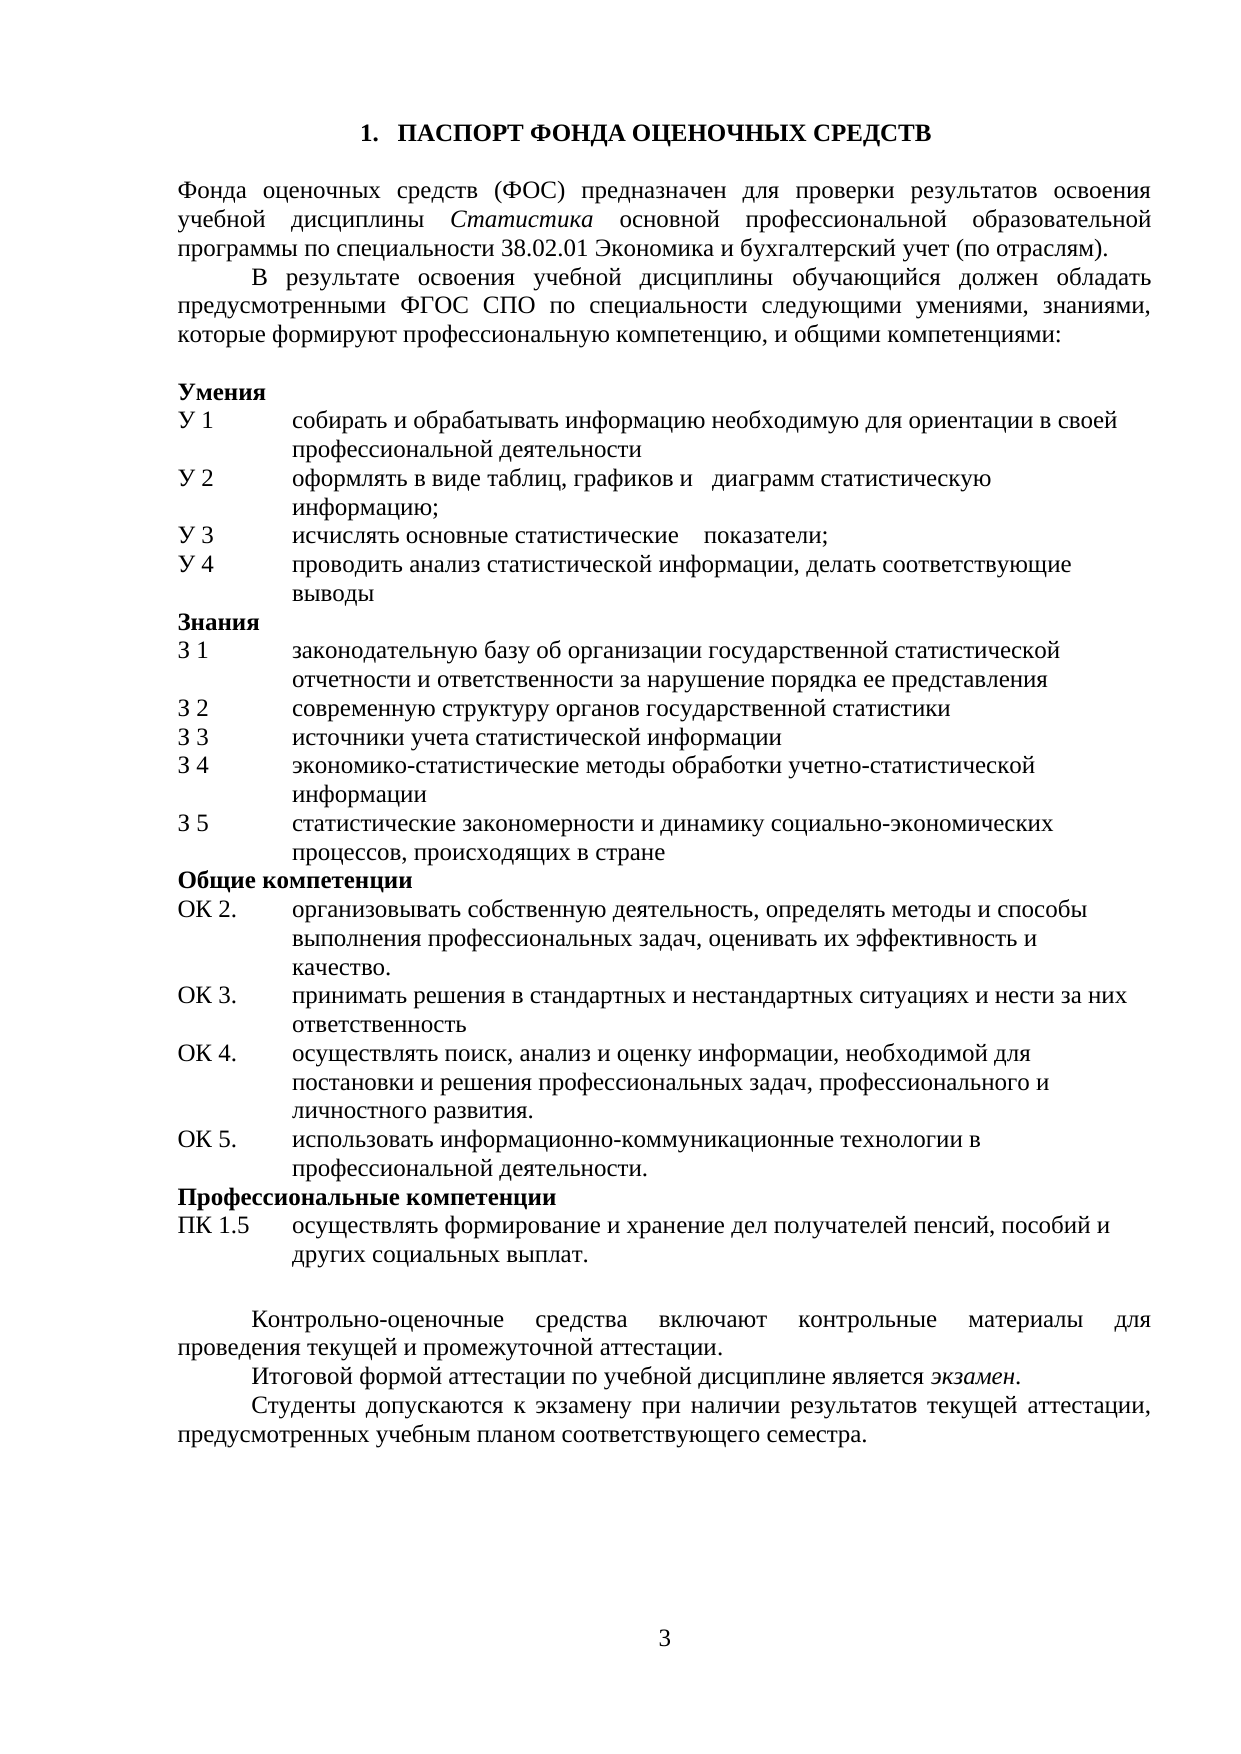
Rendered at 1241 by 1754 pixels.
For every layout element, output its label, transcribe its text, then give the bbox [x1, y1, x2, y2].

table_cell З 1 [166, 636, 281, 693]
text Фонда оценочных средств (ФОС) предназначен для проверки результатов освоения учебной дисциплины Статистика основной профессиональной образовательной программы по специальности 38.02.01 Экономика и бухгалтерский учет (по отраслям). [177, 176, 1152, 262]
table_cell ОК 4. [166, 1038, 281, 1124]
table_cell ПК 1.5 [166, 1211, 281, 1275]
table_cell законодательную базу об организации государственной статистической отчетности и ответственности за нарушение порядка ее представления [281, 636, 1152, 693]
table_cell З 2 [166, 693, 281, 722]
table_cell статистические закономерности и динамику социально-экономических процессов, происходящих в стране [281, 808, 1152, 866]
table_cell осуществлять поиск, анализ и оценку информации, необходимой для постановки и решения профессиональных задач, профессионального и личностного развития. [281, 1038, 1152, 1124]
table_cell экономико-статистические методы обработки учетно-статистической информации [281, 751, 1152, 808]
table_cell ОК 5. [166, 1124, 281, 1182]
table_cell исчислять основные статистические показатели; [281, 521, 1152, 549]
table_cell У 2 [166, 463, 281, 521]
table_cell У 1 [166, 406, 281, 463]
table_cell З 3 [166, 722, 281, 751]
table_cell собирать и обрабатывать информацию необходимую для ориентации в своей профессиональной деятельности [281, 406, 1152, 463]
text Студенты допускаются к экзамену при наличии результатов текущей аттестации, предусмотренных учебным планом соответствующего семестра. [177, 1390, 1152, 1447]
table_cell осуществлять формирование и хранение дел получателей пенсий, пособий и других социальных выплат. [281, 1211, 1152, 1275]
table_cell современную структуру органов государственной статистики [281, 693, 1152, 722]
table_cell ОК 3. [166, 981, 281, 1038]
table_header Умения [166, 377, 1152, 406]
subtitle Итоговой формой аттестации по учебной дисциплине является экзамен. [177, 1361, 1152, 1390]
table_cell принимать решения в стандартных и нестандартных ситуациях и нести за них ответственность [281, 981, 1152, 1038]
text Контрольно-оценочные средства включают контрольные материалы для проведения текущей и промежуточной аттестации. [177, 1304, 1152, 1361]
table_cell проводить анализ статистической информации, делать соответствующие выводы [281, 549, 1152, 607]
table_cell Знания [166, 607, 1152, 636]
table_cell З 5 [166, 808, 281, 866]
table_cell использовать информационно-коммуникационные технологии в профессиональной деятельности. [281, 1124, 1152, 1182]
table_cell организовывать собственную деятельность, определять методы и способы выполнения профессиональных задач, оценивать их эффективность и качество. [281, 894, 1152, 981]
table_cell У 3 [166, 521, 281, 549]
table_cell У 4 [166, 549, 281, 607]
table_cell оформлять в виде таблиц, графиков и диаграмм статистическую информацию; [281, 463, 1152, 521]
table_cell Общие компетенции [166, 866, 1152, 894]
list ПАСПОРТ ФОНДА ОЦЕНОЧНЫХ СРЕДСТВ [140, 118, 1152, 147]
list В результате освоения учебной дисциплины обучающийся должен обладать предусмотренными ФГОС СПО по специальности следующими умениями, знаниями, которые формируют профессиональную компетенцию, и общими компетенциями: [177, 262, 1152, 348]
table_cell З 4 [166, 751, 281, 808]
table_cell Профессиональные компетенции [166, 1182, 1152, 1211]
table_cell ОК 2. [166, 894, 281, 981]
table_cell источники учета статистической информации [281, 722, 1152, 751]
